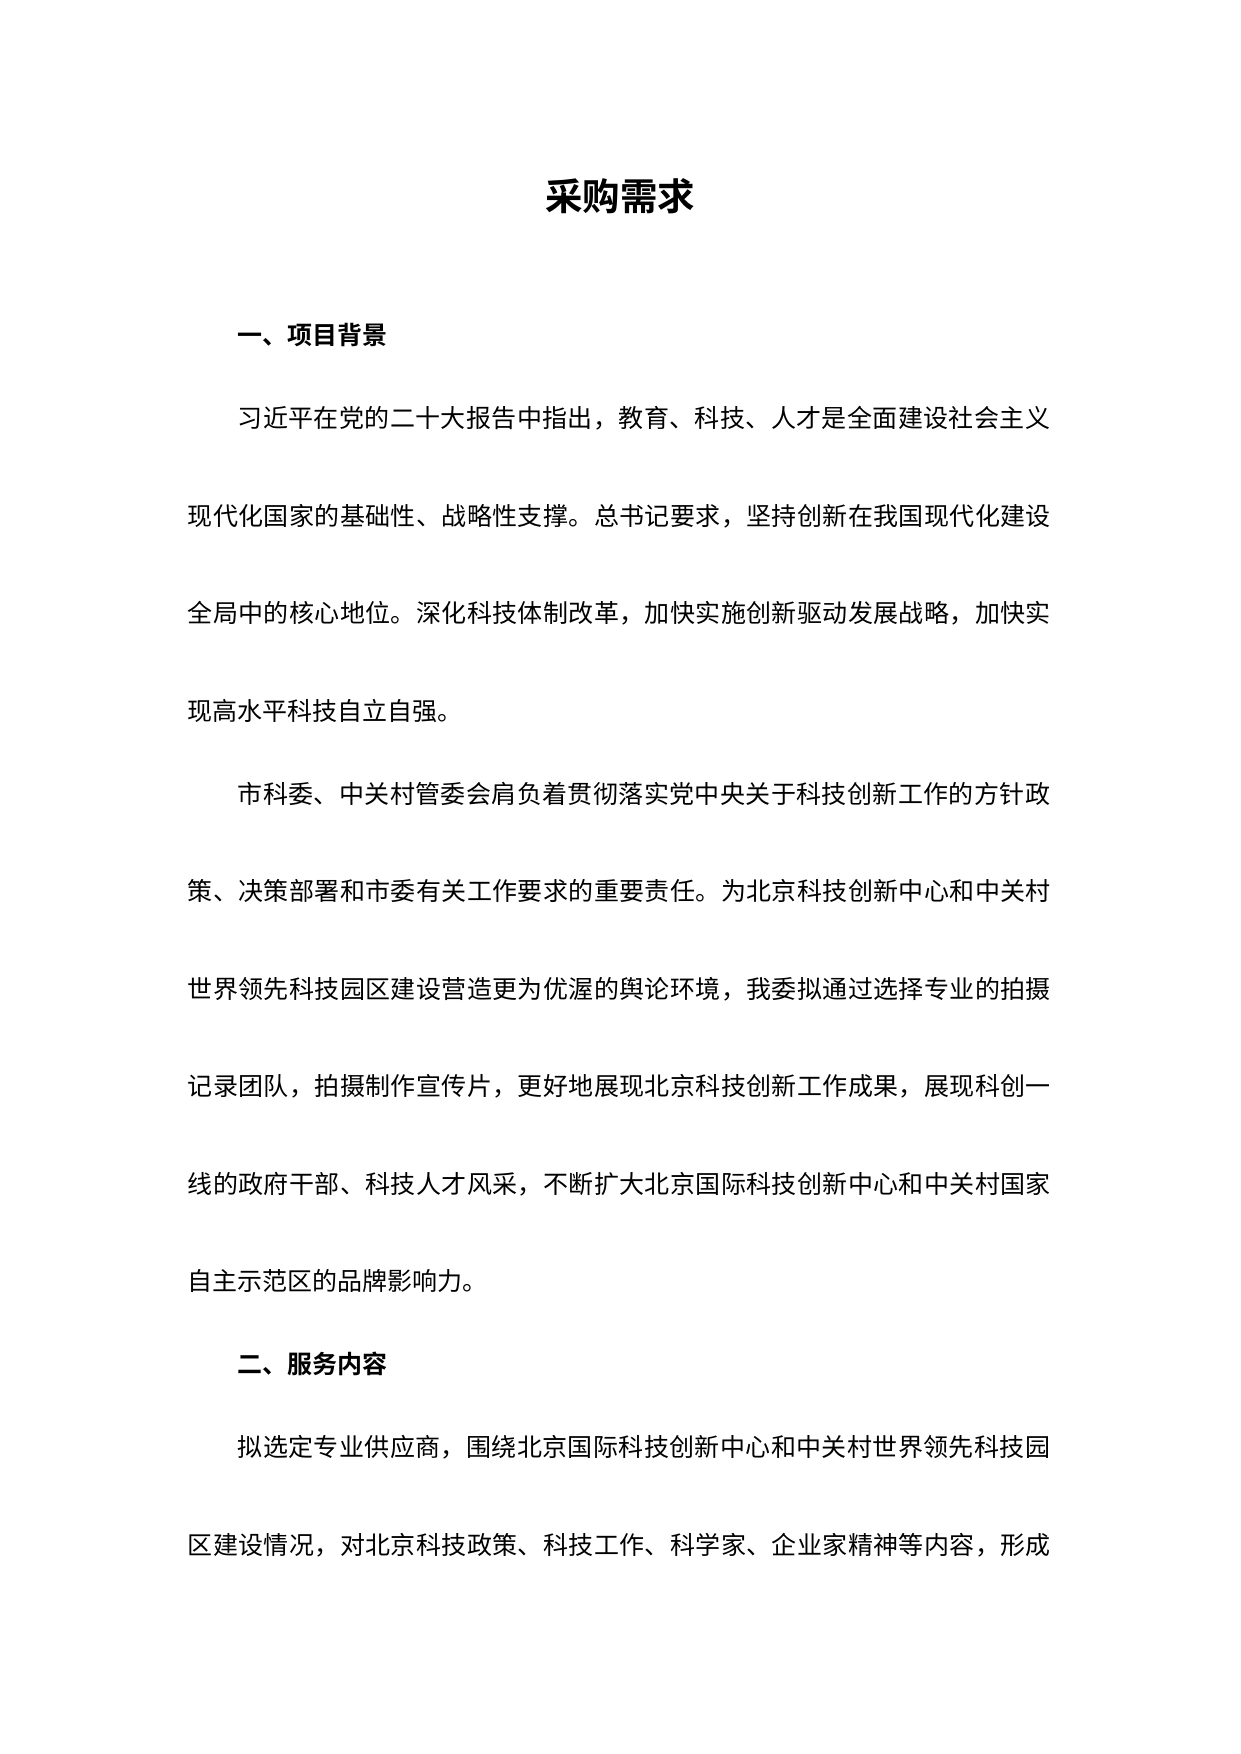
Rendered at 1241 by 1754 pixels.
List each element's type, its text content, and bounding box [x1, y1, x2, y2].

text 二、服务内容 [187, 1330, 1053, 1395]
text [187, 1413, 1053, 1576]
text 市科委、中关村管委会肩负着贯彻落实党中央关于科技创新工作的方针政策、决策部署和市委有关工作要求的重要责任。为北京科技创新中心和中关村世界领先科技园区建设营造更为优渥的舆论环境，我委拟通过选择专业的拍摄记录团队，拍摄制作宣传片，更好地展现北京科技创新工作成果，展现科创一线的政府干部、科技人才风采，不断扩大北京国际科技创新中心和中关村国家自主示范区的品牌影响力。 [187, 760, 1053, 1312]
text 一、项目背景 [187, 301, 1053, 366]
text 习近平在党的二十大报告中指出，教育、科技、人才是全面建设社会主义现代化国家的基础性、战略性支撑。总书记要求，坚持创新在我国现代化建设全局中的核心地位。深化科技体制改革，加快实施创新驱动发展战略，加快实现高水平科技自立自强。 [187, 384, 1053, 742]
text 采购需求 [187, 162, 1053, 227]
